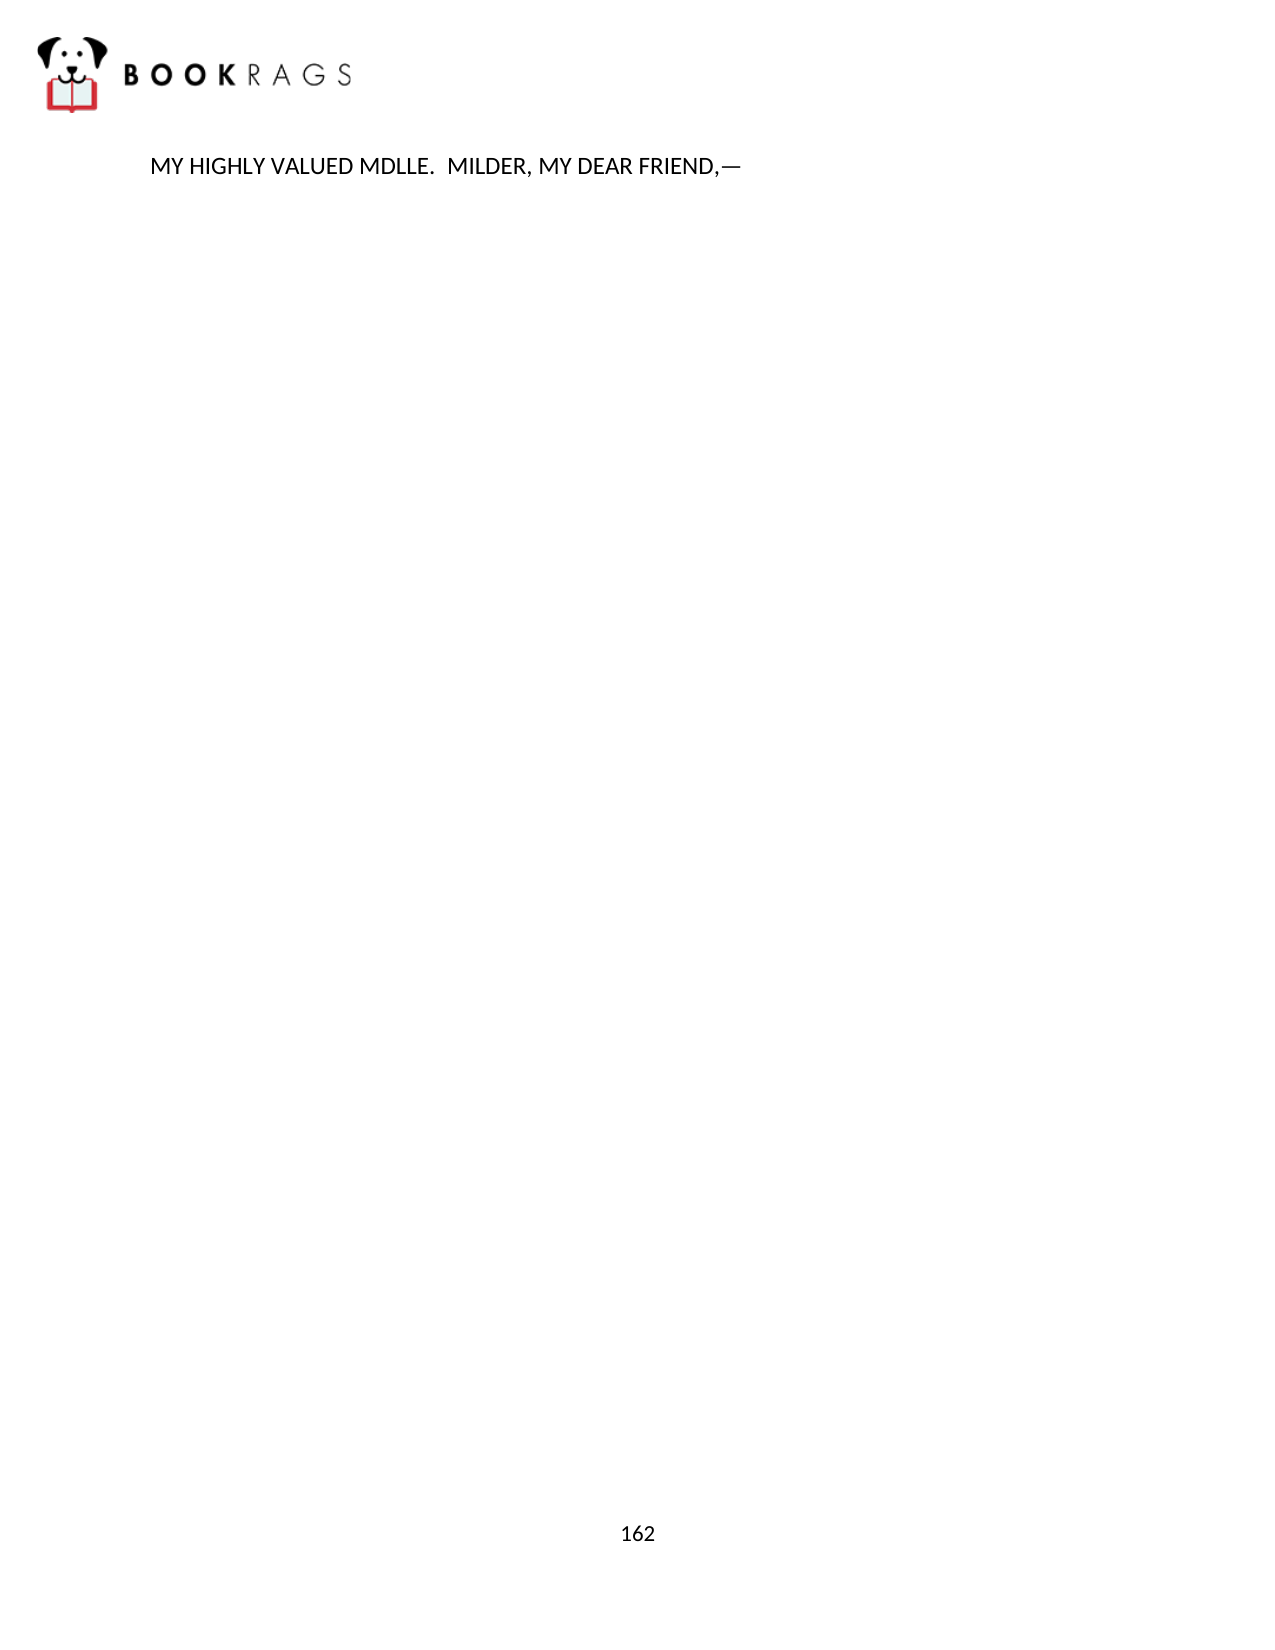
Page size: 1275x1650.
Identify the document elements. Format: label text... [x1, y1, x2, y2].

text MY HIGHLY VALUED MDLLE. MILDER, MY DEAR FRIEND,—­ [150, 150, 1125, 181]
picture [37, 37, 351, 113]
